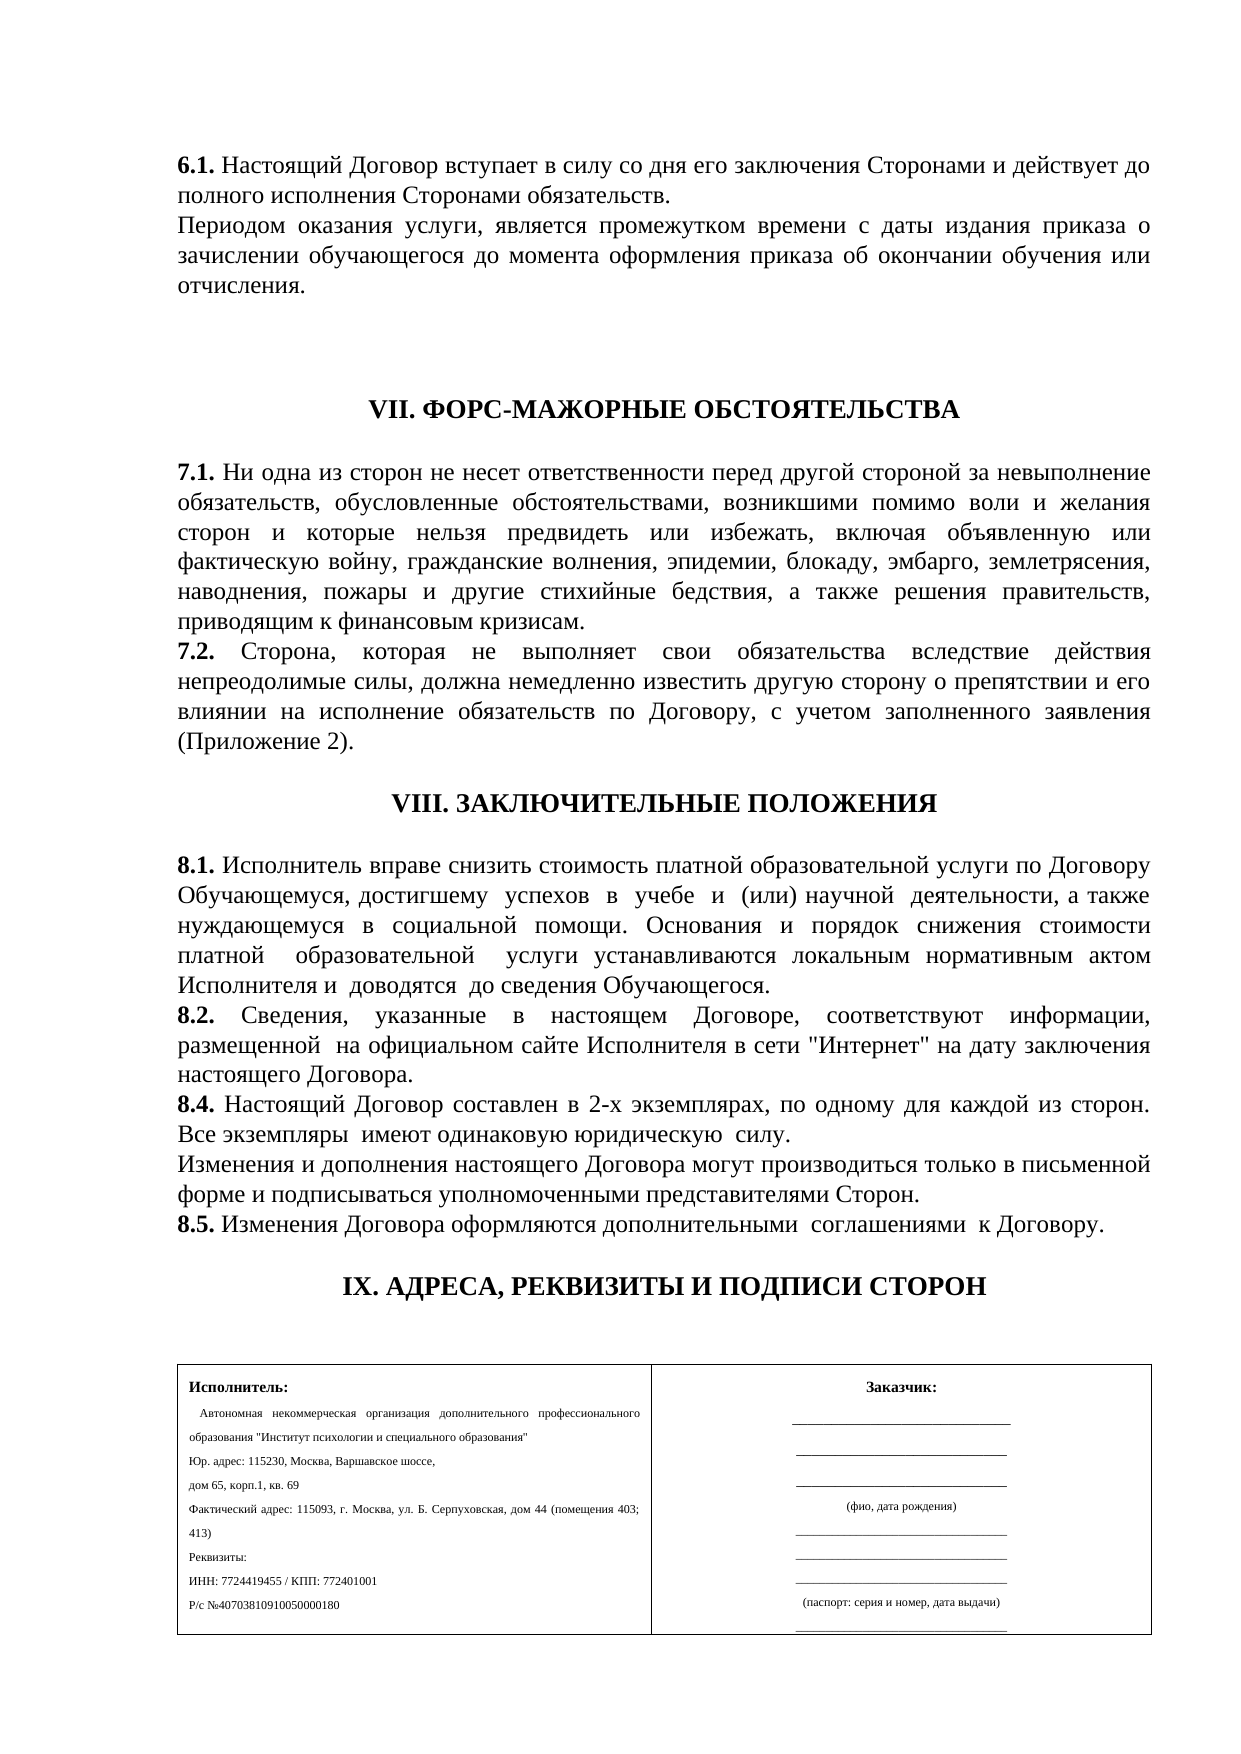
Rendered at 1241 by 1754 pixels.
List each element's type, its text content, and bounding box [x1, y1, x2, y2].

text 8.4. Настоящий Договор составлен в 2-х экземплярах, по одному для каждой из сторон. Все экземпляры имеют одинаковую юридическую силу. [177, 1088, 1152, 1148]
text 8.2. Сведения, указанные в настоящем Договоре, соответствуют информации, размещенной на официальном сайте Исполнителя в сети "Интернет" на дату заключения настоящего Договора. [177, 999, 1152, 1088]
text 8.1. Исполнитель вправе снизить стоимость платной образовательной услуги по Договору Обучающемуся, достигшему успехов в учебе и (или) научной деятельности, а также нуждающемуся в социальной помощи. Основания и порядок снижения стоимости платной образовательной услуги устанавливаются локальным нормативным актом Исполнителя и доводятся до сведения Обучающегося. [177, 849, 1152, 999]
text 7.2. Сторона, которая не выполняет свои обязательства вследствие действия непреодолимые силы, должна немедленно известить другую сторону о препятствии и его влиянии на исполнение обязательств по Договору, с учетом заполненного заявления (Приложение 2). [177, 635, 1152, 754]
text Периодом оказания услуги, является промежутком времени с даты издания приказа о зачислении обучающегося до момента оформления приказа об окончании обучения или отчисления. [177, 209, 1152, 299]
text 8.5. Изменения Договора оформляются дополнительными соглашениями к Договору. [177, 1208, 1152, 1238]
text 7.1. Ни одна из сторон не несет ответственности перед другой стороной за невыполнение обязательств, обусловленные обстоятельствами, возникшими помимо воли и желания сторон и которые нельзя предвидеть или избежать, включая объявленную или фактическую войну, гражданские волнения, эпидемии, блокаду, эмбарго, землетрясения, наводнения, пожары и другие стихийные бедствия, а также решения правительств, приводящим к финансовым кризисам. [177, 456, 1152, 635]
text VII. ФОРС-МАЖОРНЫЕ ОБСТОЯТЕЛЬСТВА [177, 392, 1152, 424]
text VIII. ЗАКЛЮЧИТЕЛЬНЫЕ ПОЛОЖЕНИЯ [177, 786, 1152, 818]
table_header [652, 1365, 1151, 1633]
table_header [178, 1365, 651, 1633]
text Изменения и дополнения настоящего Договора могут производиться только в письменной форме и подписываться уполномоченными представителями Сторон. [177, 1148, 1152, 1208]
text IX. АДРЕСА, РЕКВИЗИТЫ И ПОДПИСИ СТОРОН [177, 1269, 1152, 1301]
text 6.1. Настоящий Договор вступает в силу со дня его заключения Сторонами и действует до полного исполнения Сторонами обязательств. [177, 149, 1152, 209]
